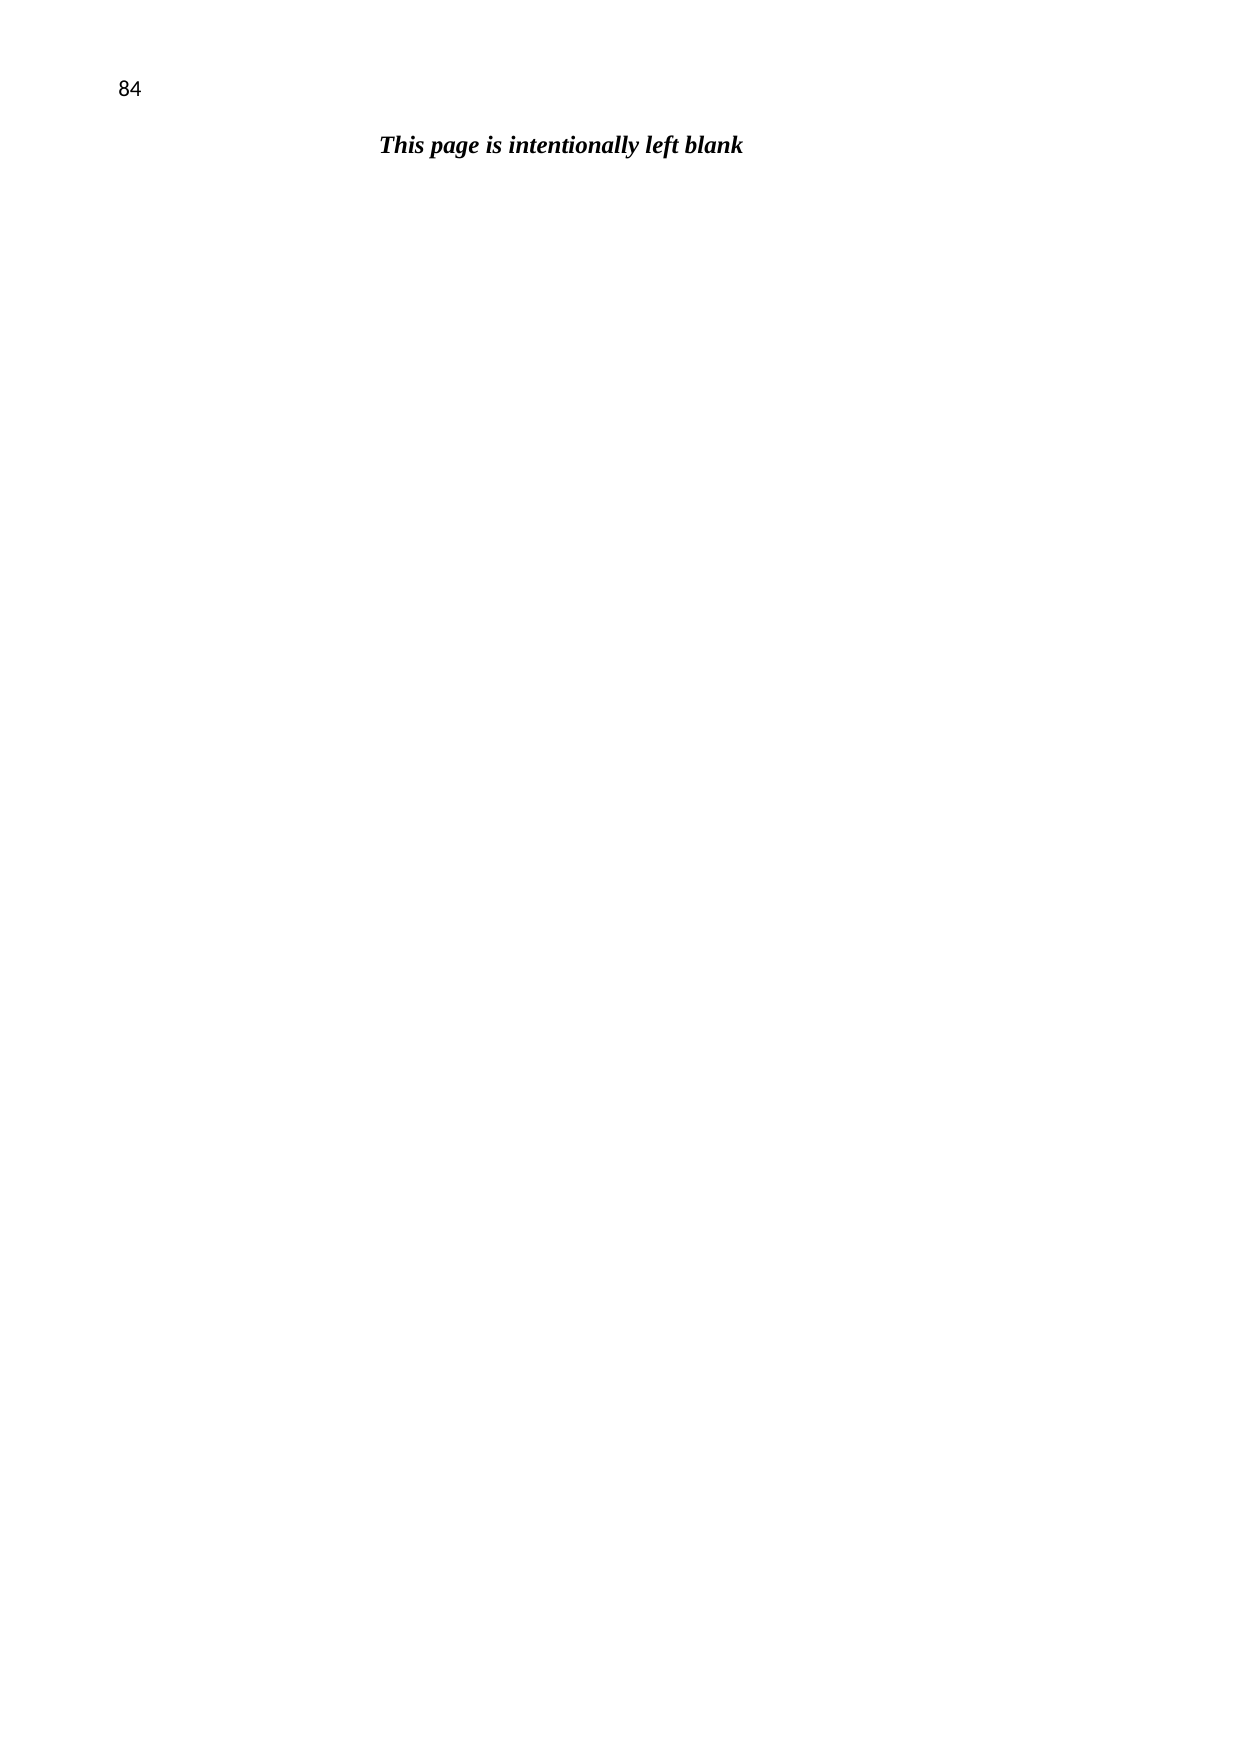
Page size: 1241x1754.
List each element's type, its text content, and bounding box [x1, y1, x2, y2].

text This page is intentionally left blank [118, 130, 1004, 159]
